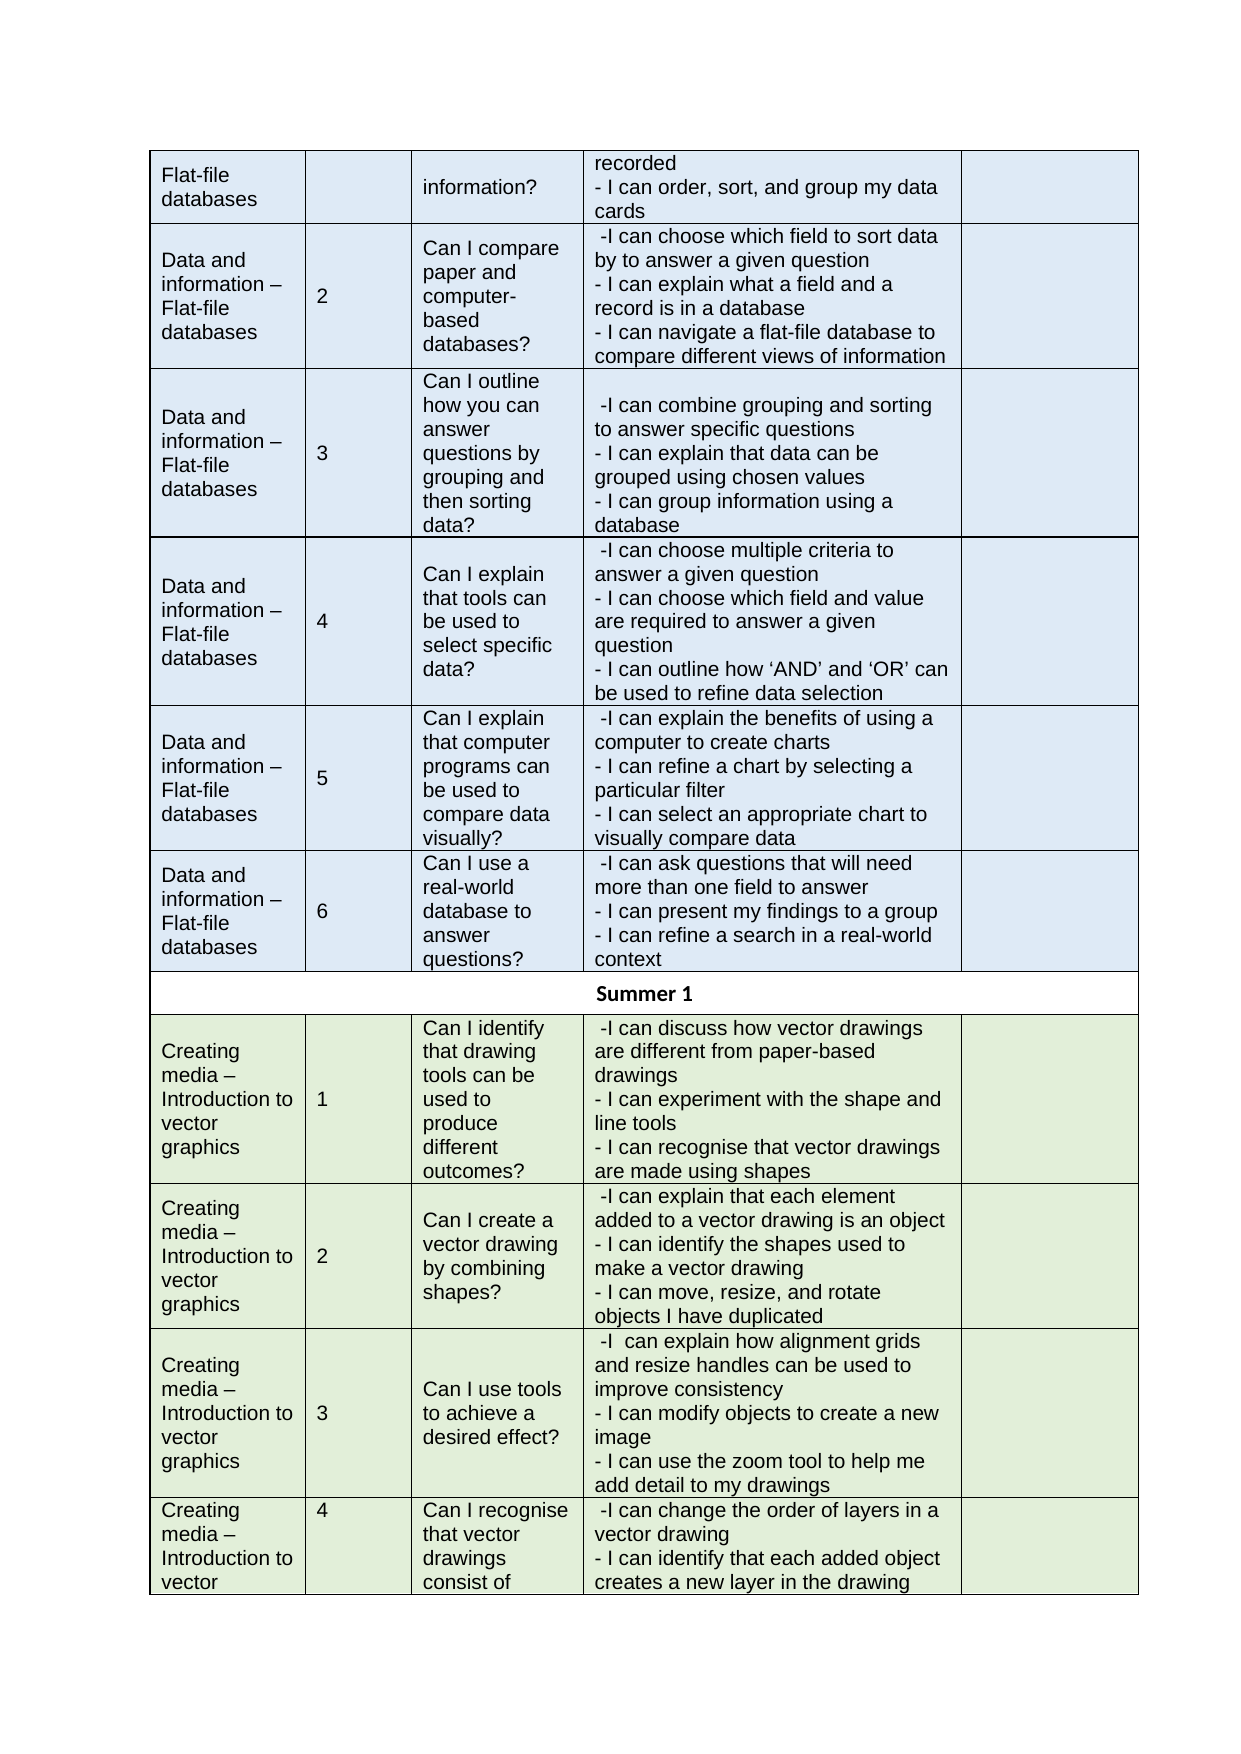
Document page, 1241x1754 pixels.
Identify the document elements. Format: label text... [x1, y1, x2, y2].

table_cell -I can choose which field to sort data by to answer a given question - I can explain what a field and a record is in a database - I can navigate a flat-file database to compare different views of information [584, 224, 961, 368]
table_cell Creating media – Introduction to vector graphics [151, 1184, 305, 1328]
table_cell Data and information – Flat-file databases [151, 538, 305, 705]
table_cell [151, 151, 305, 223]
table_cell [962, 1498, 1138, 1593]
table_cell 1 [306, 1015, 411, 1183]
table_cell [412, 1498, 583, 1593]
table_cell 6 [306, 851, 411, 971]
table_cell Data and information – Flat-file databases [151, 224, 305, 368]
table_cell Data and information – Flat-file databases [151, 706, 305, 850]
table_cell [584, 151, 961, 223]
table_cell 4 [306, 538, 411, 705]
table_cell Can I outline how you can answer questions by grouping and then sorting data? [412, 369, 583, 536]
table_cell [962, 706, 1138, 850]
table_cell Creating media – Introduction to vector graphics [151, 1015, 305, 1183]
table_cell 4 [306, 1498, 411, 1593]
table_cell -I can explain that each element added to a vector drawing is an object - I can identify the shapes used to make a vector drawing - I can move, resize, and rotate objects I have duplicated [584, 1184, 961, 1328]
table_cell Can I identify that drawing tools can be used to produce different outcomes? [412, 1015, 583, 1183]
table_cell 2 [306, 1184, 411, 1328]
table_cell [962, 369, 1138, 536]
table_cell Creating media – Introduction to vector graphics [151, 1329, 305, 1497]
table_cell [412, 151, 583, 223]
table_cell Summer 1 [151, 972, 1138, 1014]
table_cell -I can combine grouping and sorting to answer specific questions - I can explain that data can be grouped using chosen values - I can group information using a database [584, 369, 961, 536]
table_cell [962, 1329, 1138, 1497]
table_cell 3 [306, 1329, 411, 1497]
table_cell [962, 851, 1138, 971]
table_cell Can I explain that tools can be used to select specific data? [412, 538, 583, 705]
table_cell 3 [306, 369, 411, 536]
table_cell [962, 1184, 1138, 1328]
table_cell Can I compare paper and computer-based databases? [412, 224, 583, 368]
table_cell 5 [306, 706, 411, 850]
table_cell Can I create a vector drawing by combining shapes? [412, 1184, 583, 1328]
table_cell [151, 1498, 305, 1593]
table_cell Can I use tools to achieve a desired effect? [412, 1329, 583, 1497]
table_cell [962, 538, 1138, 705]
table_cell -I can explain the benefits of using a computer to create charts - I can refine a chart by selecting a particular filter - I can select an appropriate chart to visually compare data [584, 706, 961, 850]
table_cell Data and information – Flat-file databases [151, 369, 305, 536]
table_cell [962, 1015, 1138, 1183]
table_cell [962, 224, 1138, 368]
table_cell [962, 151, 1138, 223]
table_cell -I can ask questions that will need more than one field to answer - I can present my findings to a group - I can refine a search in a real-world context [584, 851, 961, 971]
table_cell -I can discuss how vector drawings are different from paper-based drawings - I can experiment with the shape and line tools - I can recognise that vector drawings are made using shapes [584, 1015, 961, 1183]
table_cell Can I explain that computer programs can be used to compare data visually? [412, 706, 583, 850]
table_cell 1 [306, 151, 411, 223]
table_cell Can I use a real-world database to answer questions? [412, 851, 583, 971]
table_cell Data and information – Flat-file databases [151, 851, 305, 971]
table_cell -I can choose multiple criteria to answer a given question - I can choose which field and value are required to answer a given question - I can outline how ‘AND’ and ‘OR’ can be used to refine data selection [584, 538, 961, 705]
table_cell 2 [306, 224, 411, 368]
table_cell -I can explain how alignment grids and resize handles can be used to improve consistency - I can modify objects to create a new image - I can use the zoom tool to help me add detail to my drawings [584, 1329, 961, 1497]
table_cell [584, 1498, 961, 1593]
